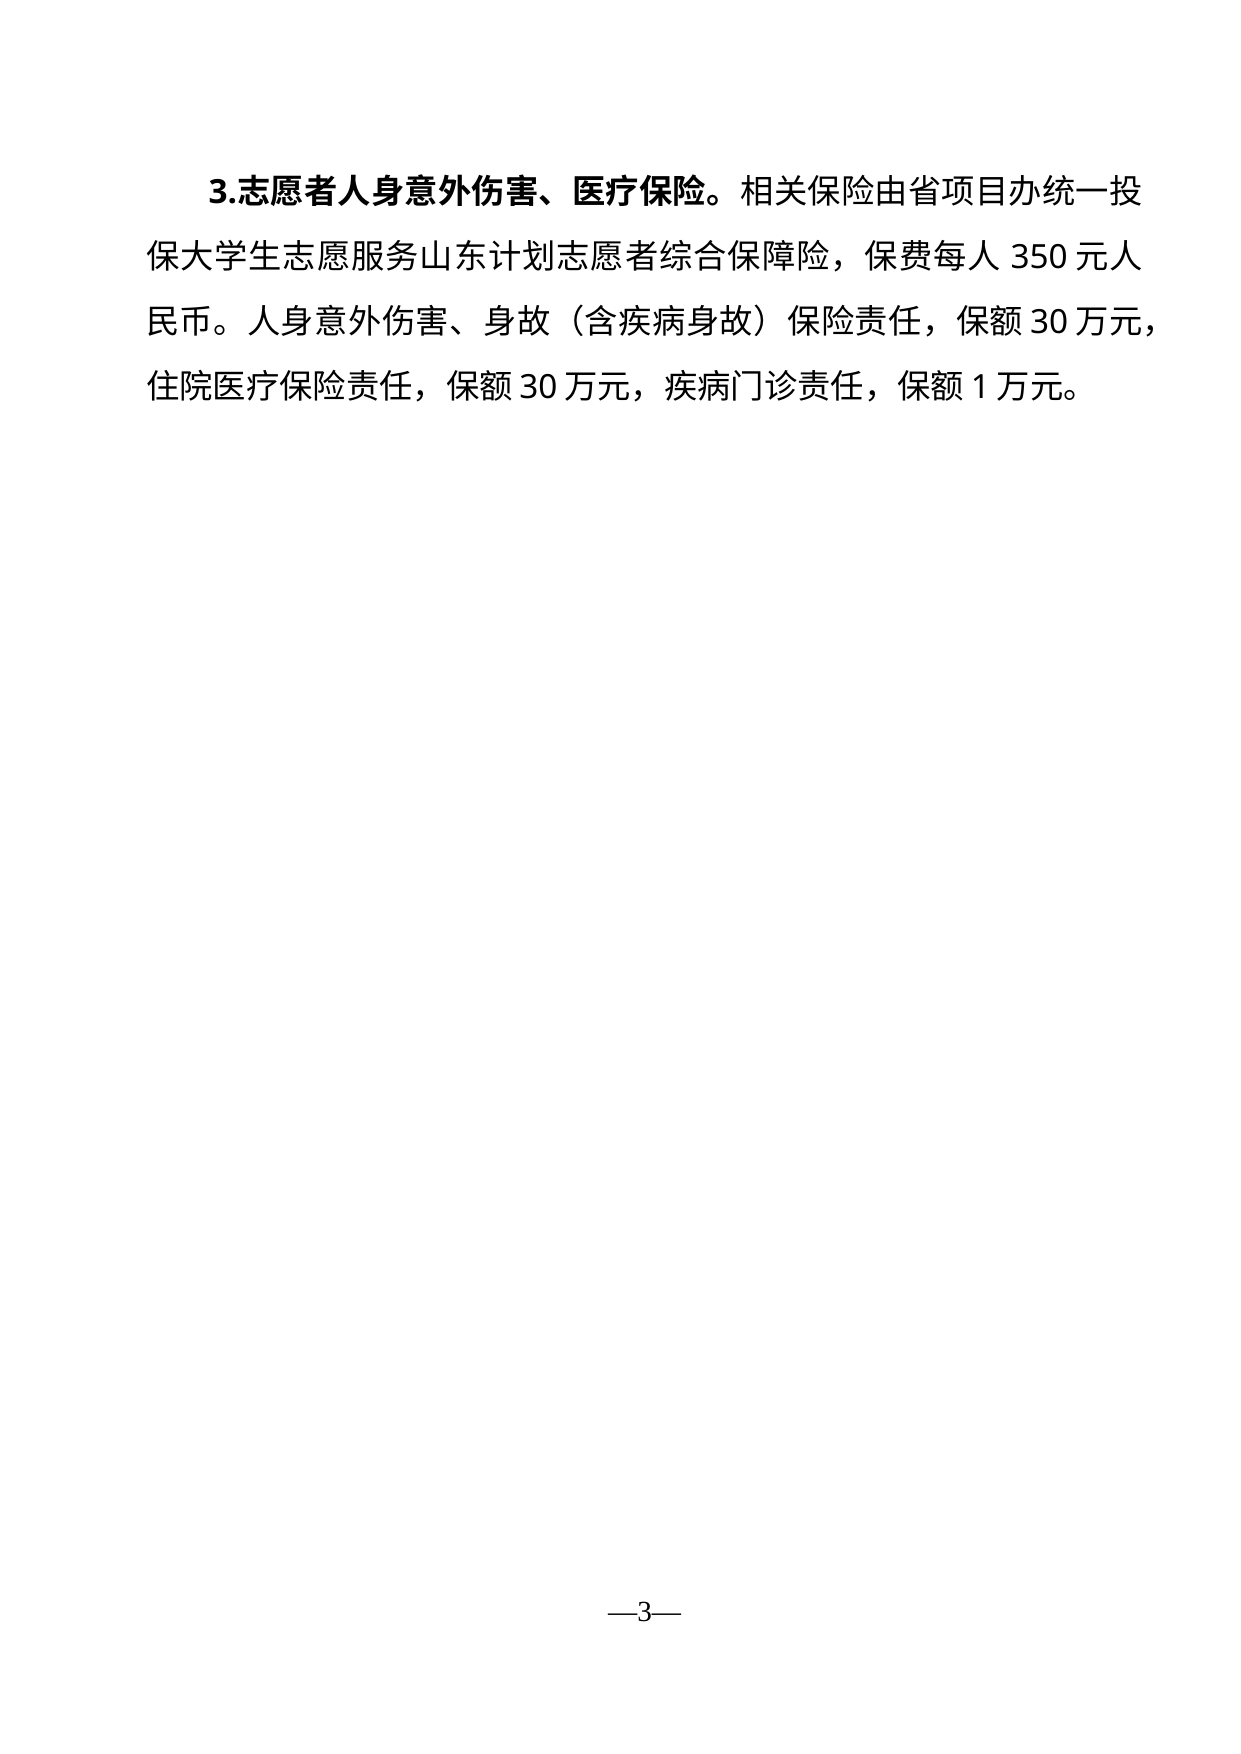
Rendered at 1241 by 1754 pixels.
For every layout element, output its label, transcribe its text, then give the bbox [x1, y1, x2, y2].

text 3.志愿者人身意外伤害、医疗保险。相关保险由省项目办统一投保大学生志愿服务山东计划志愿者综合保障险，保费每人350元人民币。人身意外伤害、身故（含疾病身故）保险责任，保额30万元，住院医疗保险责任，保额30万元，疾病门诊责任，保额1万元。 [146, 157, 1143, 417]
